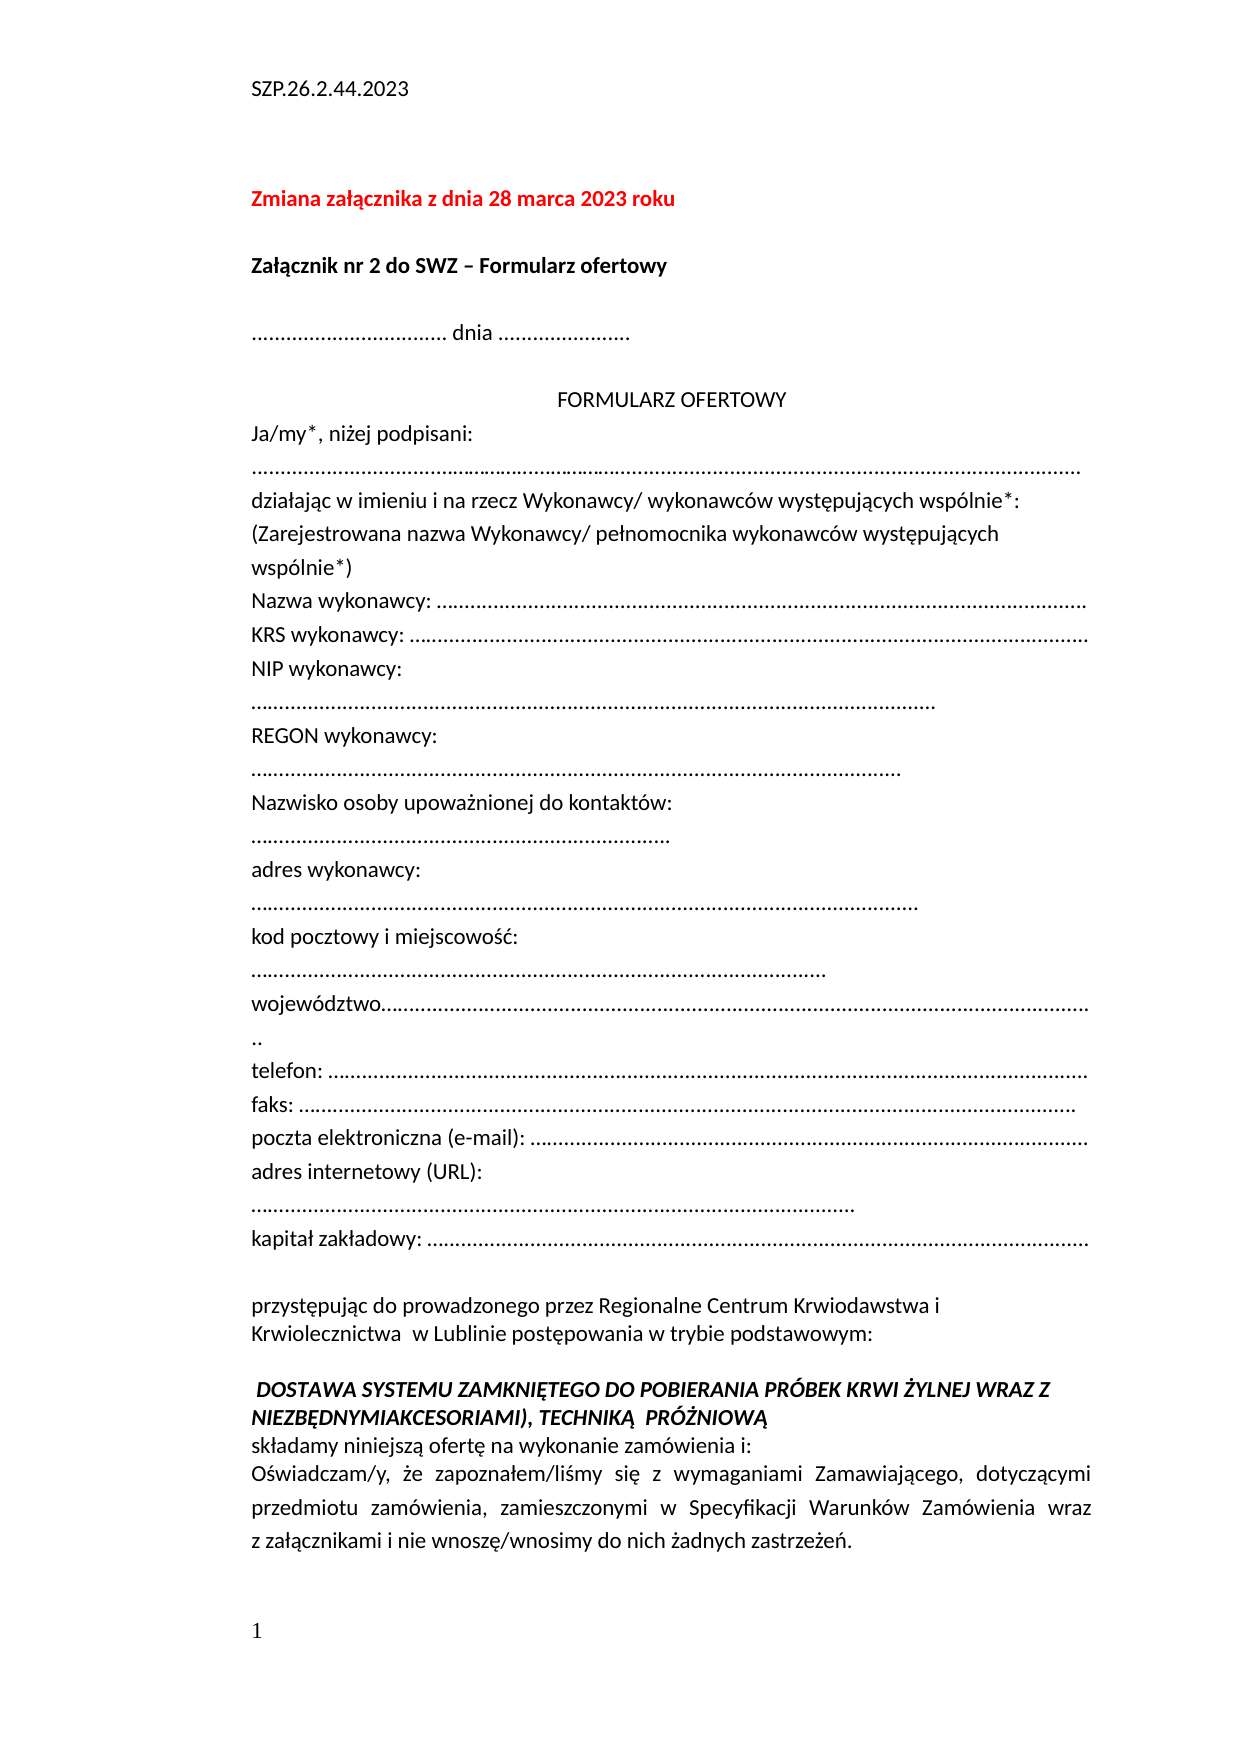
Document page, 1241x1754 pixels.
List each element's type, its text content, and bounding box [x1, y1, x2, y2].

text poczta elektroniczna (e-mail): ….............................................................................................. [251, 1123, 1093, 1151]
text działając w imieniu i na rzecz Wykonawcy/ wykonawców występujących wspólnie*: [251, 486, 1093, 514]
text faks: ….................................................................................................................................... [251, 1090, 1093, 1118]
text Ja/my*, niżej podpisani: [251, 419, 1093, 447]
text ...................................…………......…………................................................................................. [251, 452, 1093, 480]
text Nazwisko osoby upoważnionej do kontaktów: …...................................................................... [251, 788, 1093, 849]
text KRS wykonawcy: …................................................................................................................... [251, 620, 1093, 648]
text Oświadczam/y, że zapoznałem/liśmy się z wymaganiami Zamawiającego, dotyczącymi przedmiotu zamówienia, zamieszczonymi w Specyfikacji Warunków Zamówienia wraz z załącznikami i nie wnoszę/wnosimy do nich żadnych zastrzeżeń. [251, 1459, 1093, 1554]
text kapitał zakładowy: …................................................................................................................ [251, 1224, 1093, 1252]
text adres internetowy (URL): …...................................................................................................... [251, 1157, 1093, 1218]
text REGON wykonawcy: ….............................................................................................................. [251, 721, 1093, 782]
text (Zarejestrowana nazwa Wykonawcy/ pełnomocnika wykonawców występujących wspólnie*) [251, 519, 1093, 581]
text .................................. dnia ....................... [251, 318, 1093, 346]
text składamy niniejszą ofertę na wykonanie zamówienia i: [251, 1431, 1093, 1459]
text Nazwa wykonawcy: ….............................................................................................................. [251, 587, 1093, 614]
text DOSTAWA SYSTEMU ZAMKNIĘTEGO DO POBIERANIA PRÓBEK KRWI ŻYLNEJ WRAZ Z NIEZBĘDNYMIAKCESORIAMI), TECHNIKĄ PRÓŻNIOWĄ [251, 1375, 1093, 1431]
text FORMULARZ OFERTOWY [251, 385, 1093, 413]
text Załącznik nr 2 do SWZ – Formularz ofertowy [251, 251, 1093, 279]
text województwo….......................................................................................................................... [251, 989, 1093, 1051]
text przystępując do prowadzonego przez Regionalne Centrum Krwiodawstwa i Krwiolecznictwa w Lublinie postępowania w trybie podstawowym: [251, 1291, 1093, 1347]
text kod pocztowy i miejscowość: …................................................................................................. [251, 922, 1093, 983]
text Zmiana załącznika z dnia 28 marca 2023 roku [251, 184, 1093, 212]
text telefon: …................................................................................................................................. [251, 1056, 1093, 1084]
text NIP wykonawcy: ….................................................................................................................... [251, 654, 1093, 715]
text adres wykonawcy: …................................................................................................................. [251, 855, 1093, 916]
